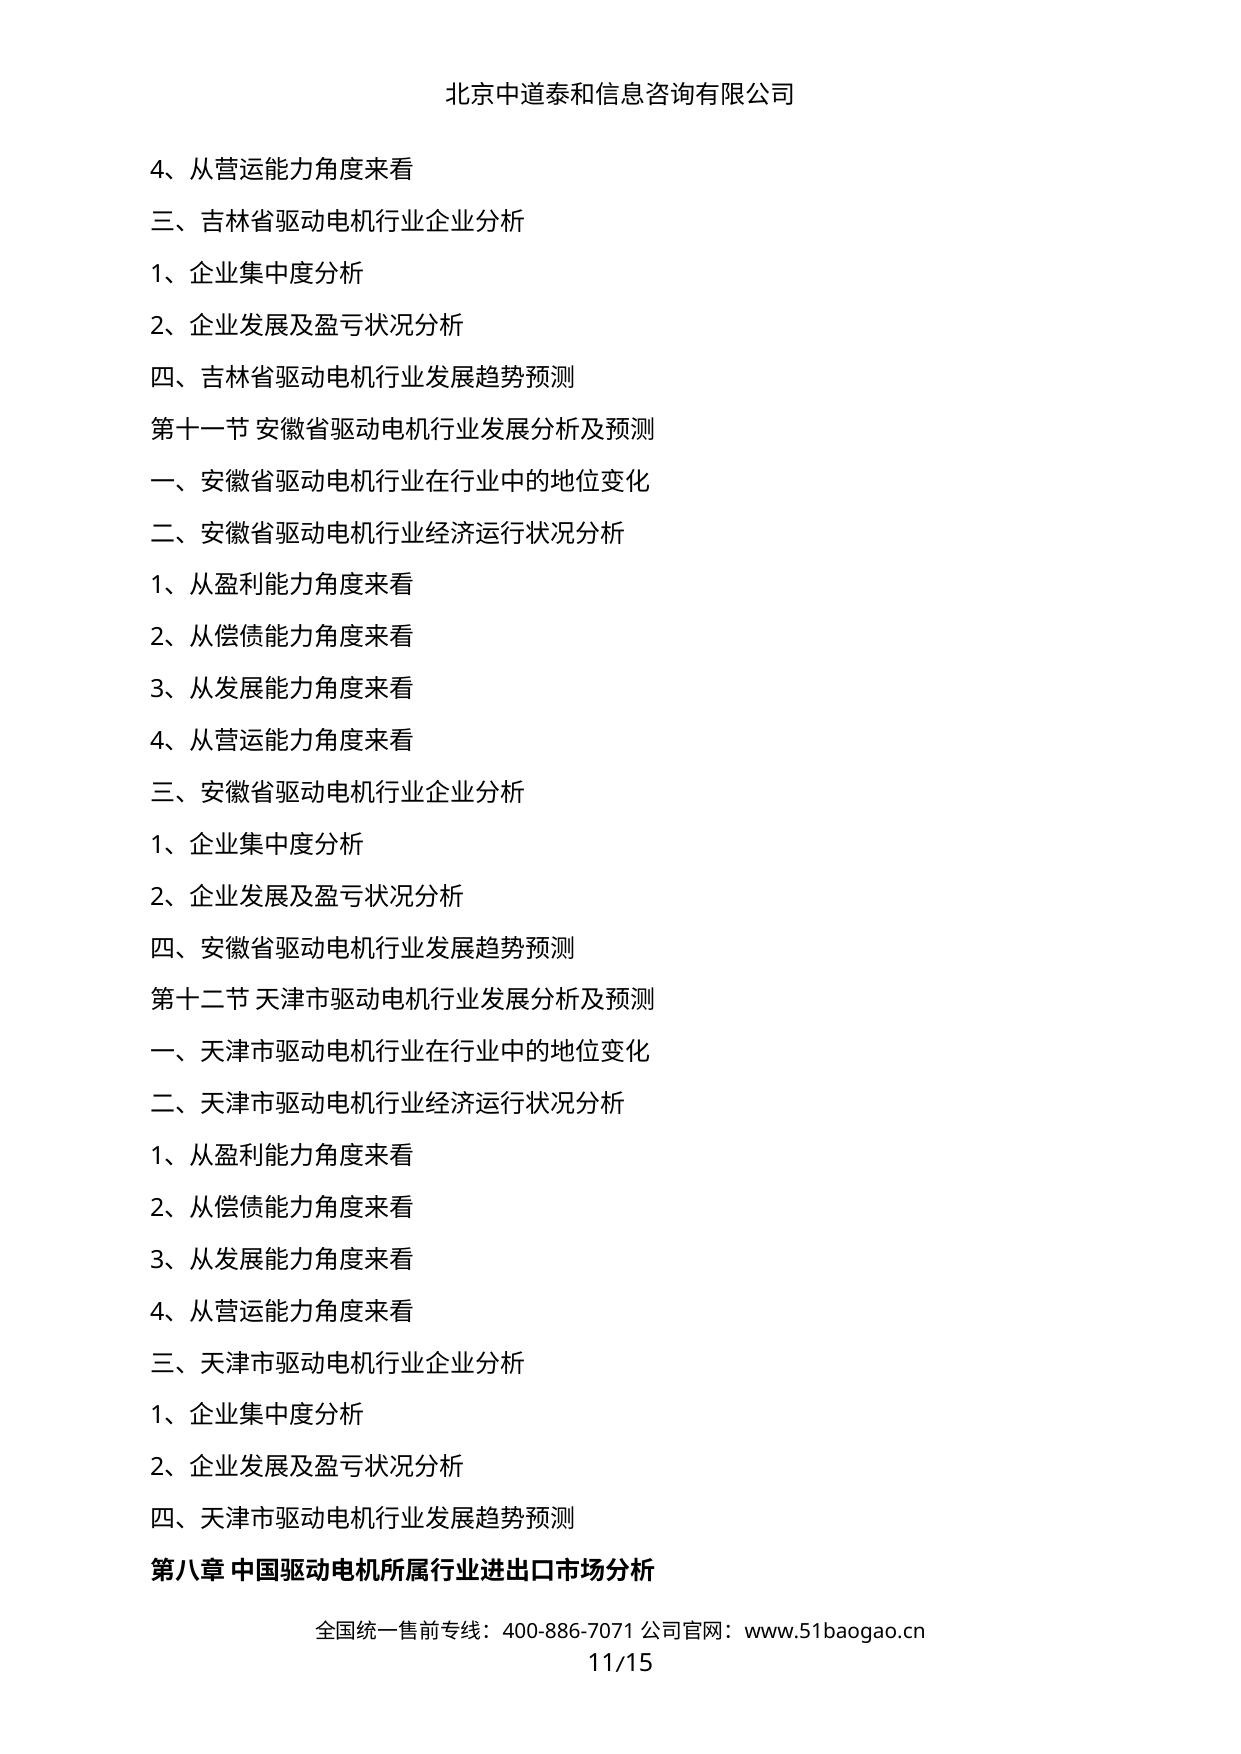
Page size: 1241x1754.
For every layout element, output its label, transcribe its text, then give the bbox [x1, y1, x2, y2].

text 2、企业发展及盈亏状况分析 [150, 306, 1090, 342]
text 1、企业集中度分析 [150, 1395, 1090, 1431]
text 第十一节 安徽省驱动电机行业发展分析及预测 [150, 409, 1090, 446]
text 2、企业发展及盈亏状况分析 [150, 876, 1090, 912]
text 4、从营运能力角度来看 [150, 150, 1090, 186]
text 1、从盈利能力角度来看 [150, 565, 1090, 601]
text 三、天津市驱动电机行业企业分析 [150, 1343, 1090, 1379]
text 三、吉林省驱动电机行业企业分析 [150, 202, 1090, 238]
text 1、企业集中度分析 [150, 254, 1090, 290]
text 二、安徽省驱动电机行业经济运行状况分析 [150, 513, 1090, 549]
text 4、从营运能力角度来看 [150, 721, 1090, 757]
text 2、企业发展及盈亏状况分析 [150, 1447, 1090, 1483]
text 1、从盈利能力角度来看 [150, 1136, 1090, 1172]
text 3、从发展能力角度来看 [150, 1239, 1090, 1276]
text 第十二节 天津市驱动电机行业发展分析及预测 [150, 980, 1090, 1016]
text 四、天津市驱动电机行业发展趋势预测 [150, 1499, 1090, 1535]
text 2、从偿债能力角度来看 [150, 1187, 1090, 1224]
text 三、安徽省驱动电机行业企业分析 [150, 772, 1090, 809]
text 4、从营运能力角度来看 [150, 1291, 1090, 1327]
text 1、企业集中度分析 [150, 824, 1090, 861]
text 一、安徽省驱动电机行业在行业中的地位变化 [150, 461, 1090, 497]
text 二、天津市驱动电机行业经济运行状况分析 [150, 1084, 1090, 1120]
text 3、从发展能力角度来看 [150, 669, 1090, 705]
text 四、安徽省驱动电机行业发展趋势预测 [150, 928, 1090, 964]
text 第八章 中国驱动电机所属行业进出口市场分析 [150, 1551, 1090, 1587]
text 2、从偿债能力角度来看 [150, 617, 1090, 653]
text 一、天津市驱动电机行业在行业中的地位变化 [150, 1032, 1090, 1068]
text 四、吉林省驱动电机行业发展趋势预测 [150, 357, 1090, 394]
